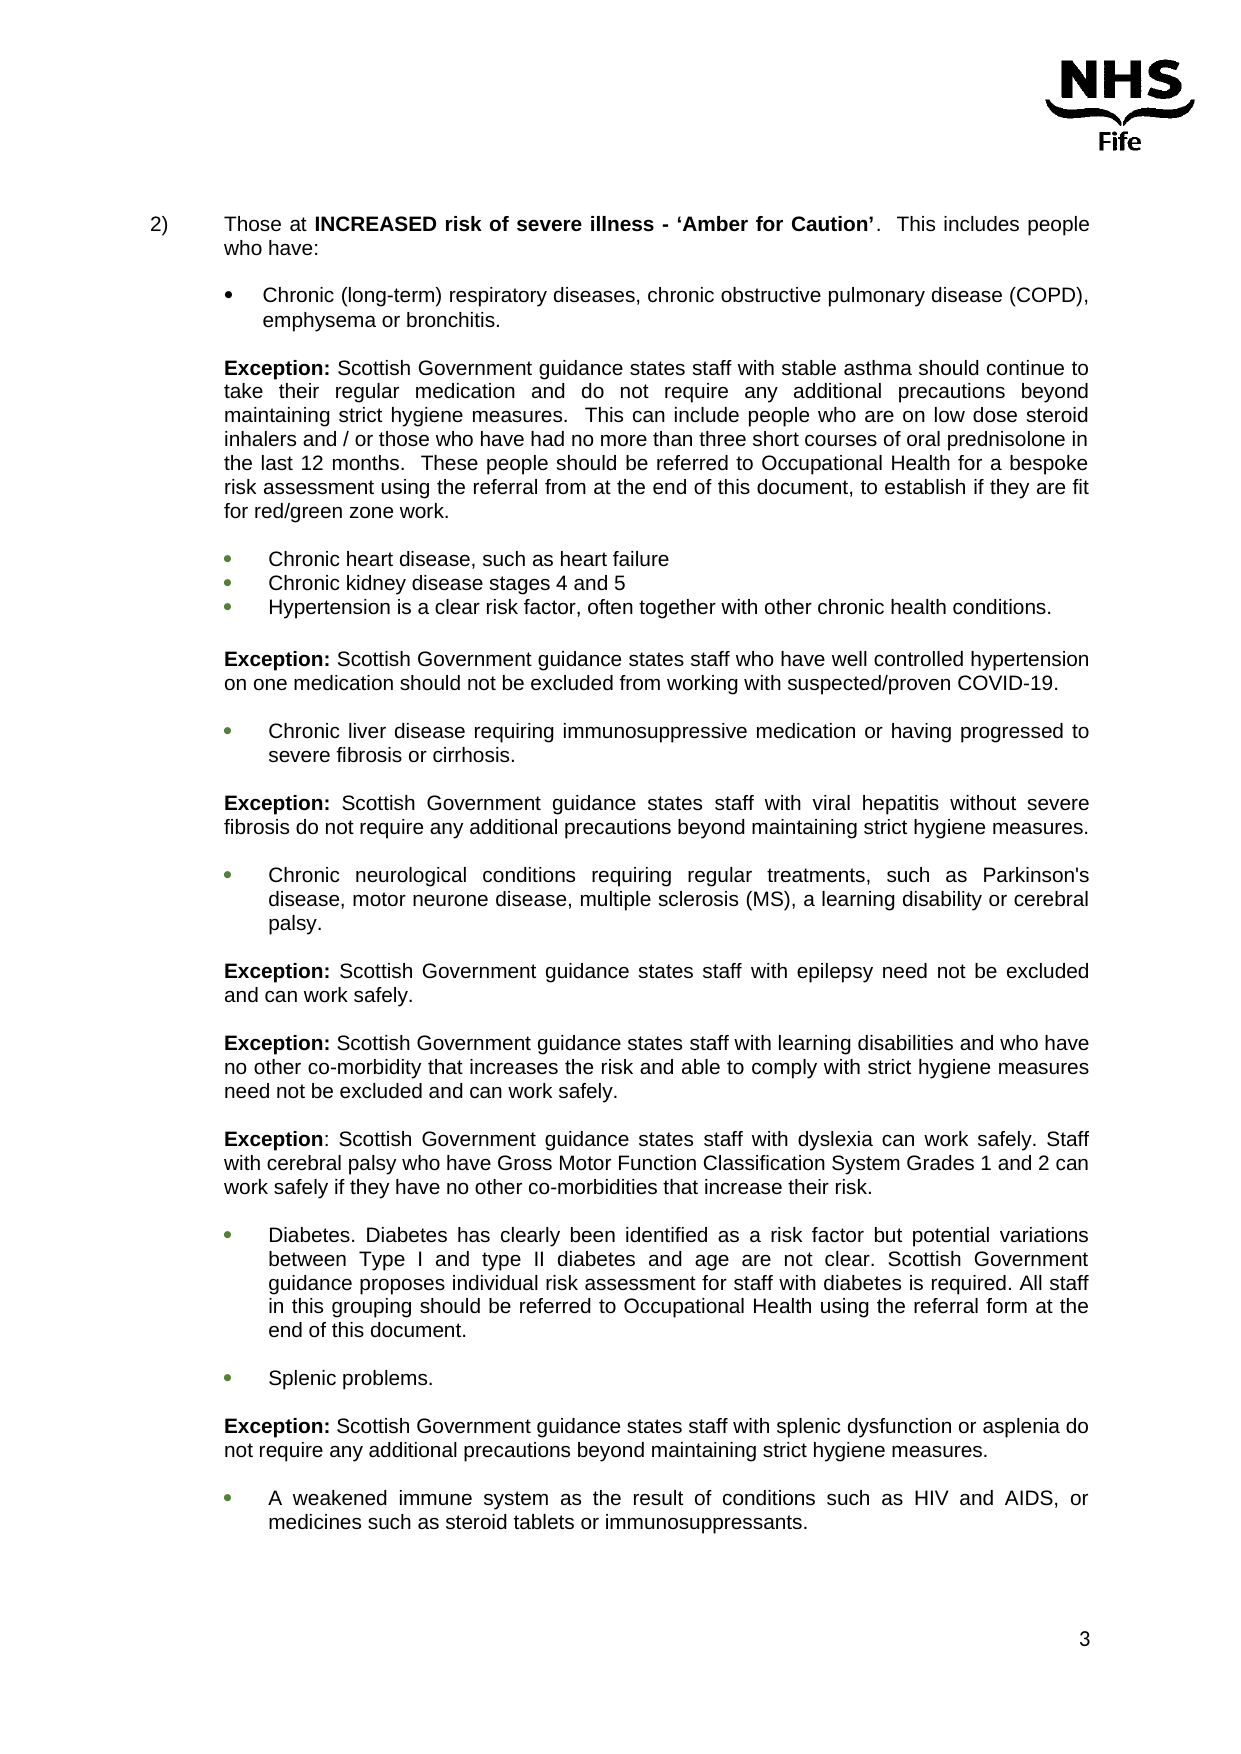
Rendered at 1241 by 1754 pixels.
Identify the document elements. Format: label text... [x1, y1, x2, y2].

text Exception: Scottish Government guidance states staff with dyslexia can work safely. Staff with cerebral palsy who have Gross Motor Function Classification System Grades 1 and 2 can work safely if they have no other co-morbidities that increase their risk. [224, 1127, 1090, 1198]
list Chronic (long-term) respiratory diseases, chronic obstructive pulmonary disease (COPD), emphysema or bronchitis. [225, 283, 1090, 331]
list Those at INCREASED risk of severe illness - ‘Amber for Caution’. This includes people who have: [150, 211, 1090, 259]
text Exception: Scottish Government guidance states staff who have well controlled hypertension on one medication should not be excluded from working with suspected/proven COVID-19. [224, 647, 1090, 695]
list Chronic kidney disease stages 4 and 5 [224, 571, 1090, 595]
list Diabetes. Diabetes has clearly been identified as a risk factor but potential variations between Type I and type II diabetes and age are not clear. Scottish Government guidance proposes individual risk assessment for staff with diabetes is required. All staff in this grouping should be referred to Occupational Health using the referral form at the end of this document. [224, 1222, 1090, 1342]
list Splenic problems. [224, 1366, 1090, 1390]
text Exception: Scottish Government guidance states staff with epilepsy need not be excluded and can work safely. [224, 959, 1090, 1007]
list Chronic neurological conditions requiring regular treatments, such as Parkinson's disease, motor neurone disease, multiple sclerosis (MS), a learning disability or cerebral palsy. [224, 863, 1090, 935]
text Exception: Scottish Government guidance states staff with viral hepatitis without severe fibrosis do not require any additional precautions beyond maintaining strict hygiene measures. [224, 791, 1090, 839]
text Exception: Scottish Government guidance states staff with learning disabilities and who have no other co-morbidity that increases the risk and able to comply with strict hygiene measures need not be excluded and can work safely. [224, 1031, 1090, 1103]
list Chronic heart disease, such as heart failure [224, 547, 1090, 571]
list A weakened immune system as the result of conditions such as HIV and AIDS, or medicines such as steroid tablets or immunosuppressants. [224, 1486, 1090, 1534]
picture [1045, 54, 1195, 188]
text Exception: Scottish Government guidance states staff with splenic dysfunction or asplenia do not require any additional precautions beyond maintaining strict hygiene measures. [224, 1414, 1090, 1462]
text Exception: Scottish Government guidance states staff with stable asthma should continue to take their regular medication and do not require any additional precautions beyond maintaining strict hygiene measures. This can include people who are on low dose steroid inhalers and / or those who have had no more than three short courses of oral prednisolone in the last 12 months. These people should be referred to Occupational Health for a bespoke risk assessment using the referral from at the end of this document, to establish if they are fit for red/green zone work. [224, 355, 1090, 523]
list Hypertension is a clear risk factor, often together with other chronic health conditions. [224, 595, 1090, 619]
list Chronic liver disease requiring immunosuppressive medication or having progressed to severe fibrosis or cirrhosis. [224, 719, 1090, 767]
